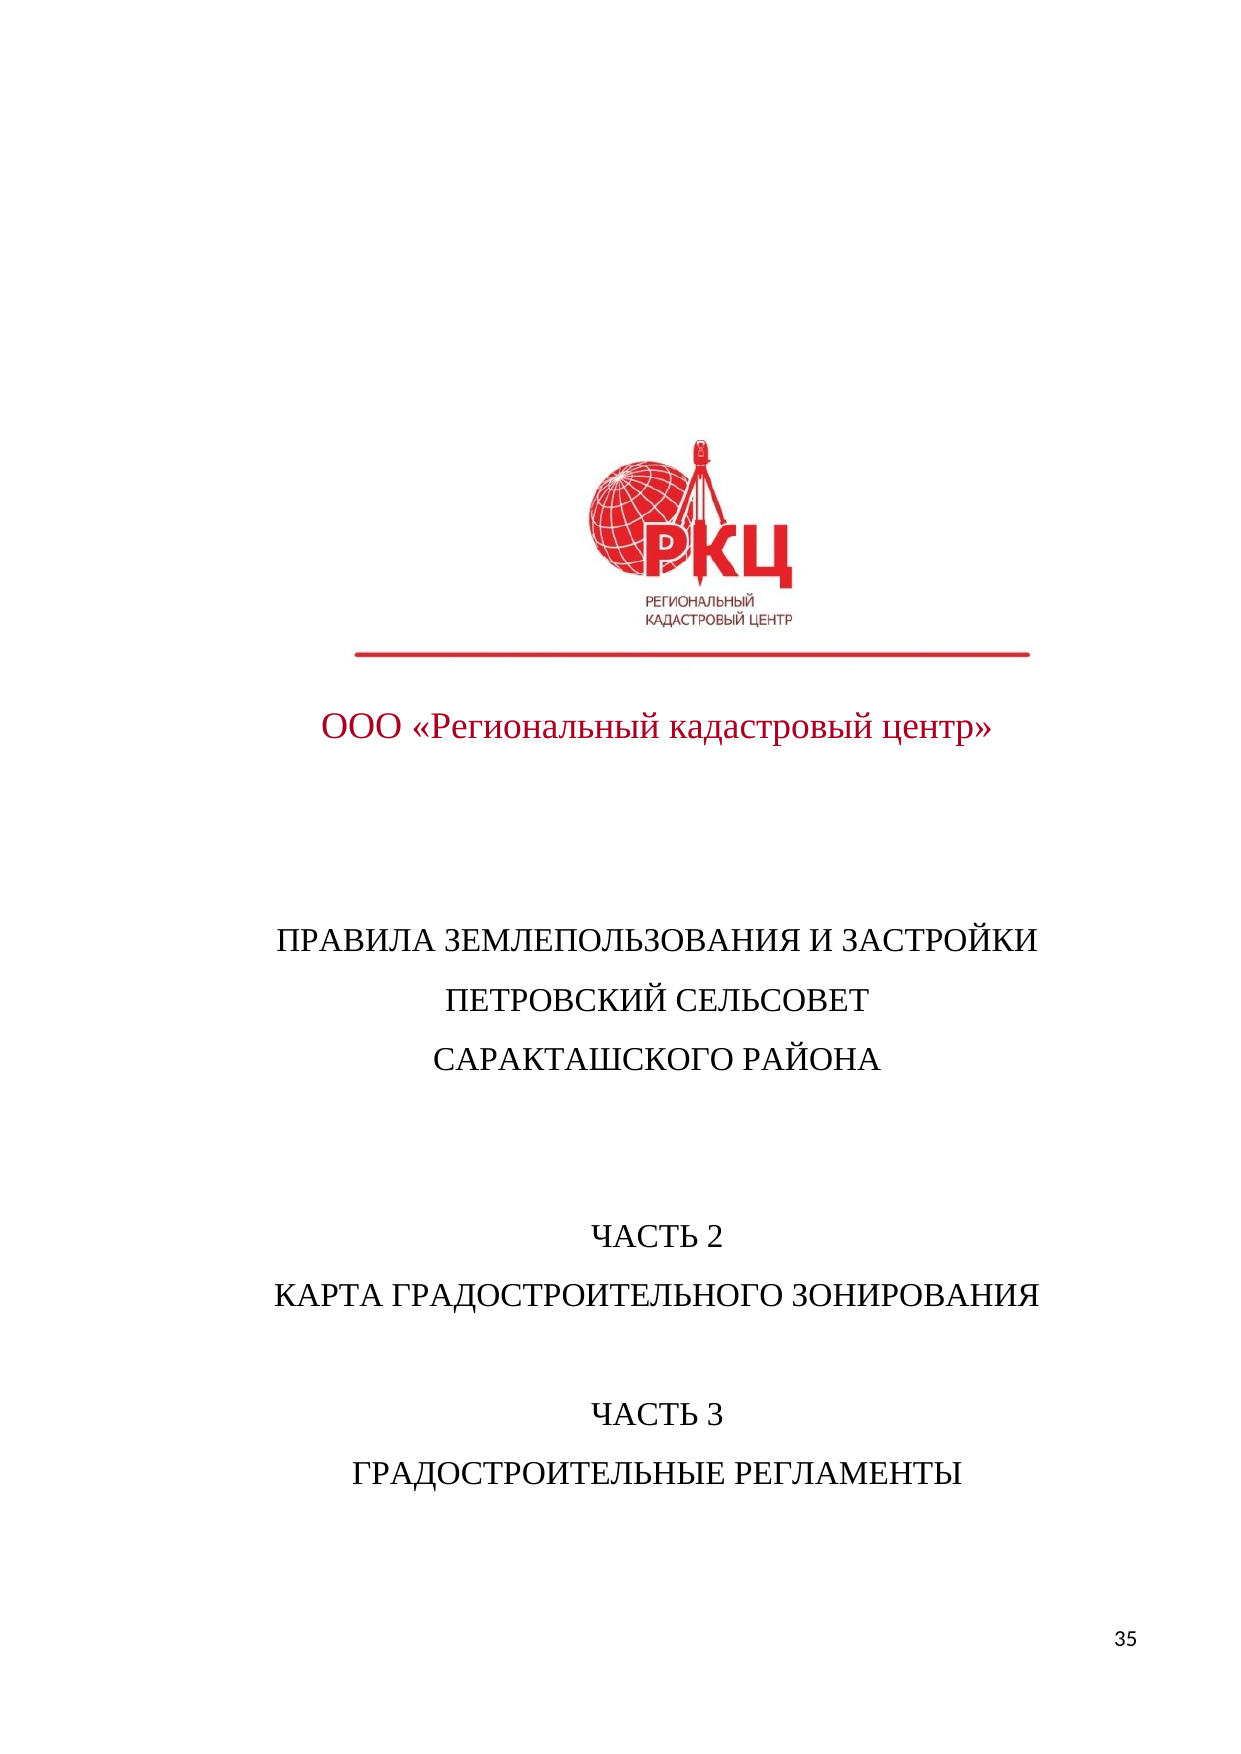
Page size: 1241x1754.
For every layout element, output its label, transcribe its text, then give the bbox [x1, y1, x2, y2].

picture [345, 429, 1043, 670]
text ПРАВИЛА ЗЕМЛЕПОЛЬЗОВАНИЯ И ЗАСТРОЙКИ [177, 921, 1137, 959]
text ПЕТРОВСКИЙ СЕЛЬСОВЕТ [177, 980, 1137, 1018]
text КАРТА ГРАДОСТРОИТЕЛЬНОГО ЗОНИРОВАНИЯ [177, 1276, 1137, 1314]
text ЧАСТЬ 3 [177, 1394, 1137, 1432]
text ООО «Региональный кадастровый центр» [177, 703, 1137, 746]
text ГРАДОСТРОИТЕЛЬНЫЕ РЕГЛАМЕНТЫ [177, 1453, 1137, 1491]
text ЧАСТЬ 2 [177, 1216, 1137, 1255]
text САРАКТАШСКОГО РАЙОНА [177, 1039, 1137, 1077]
